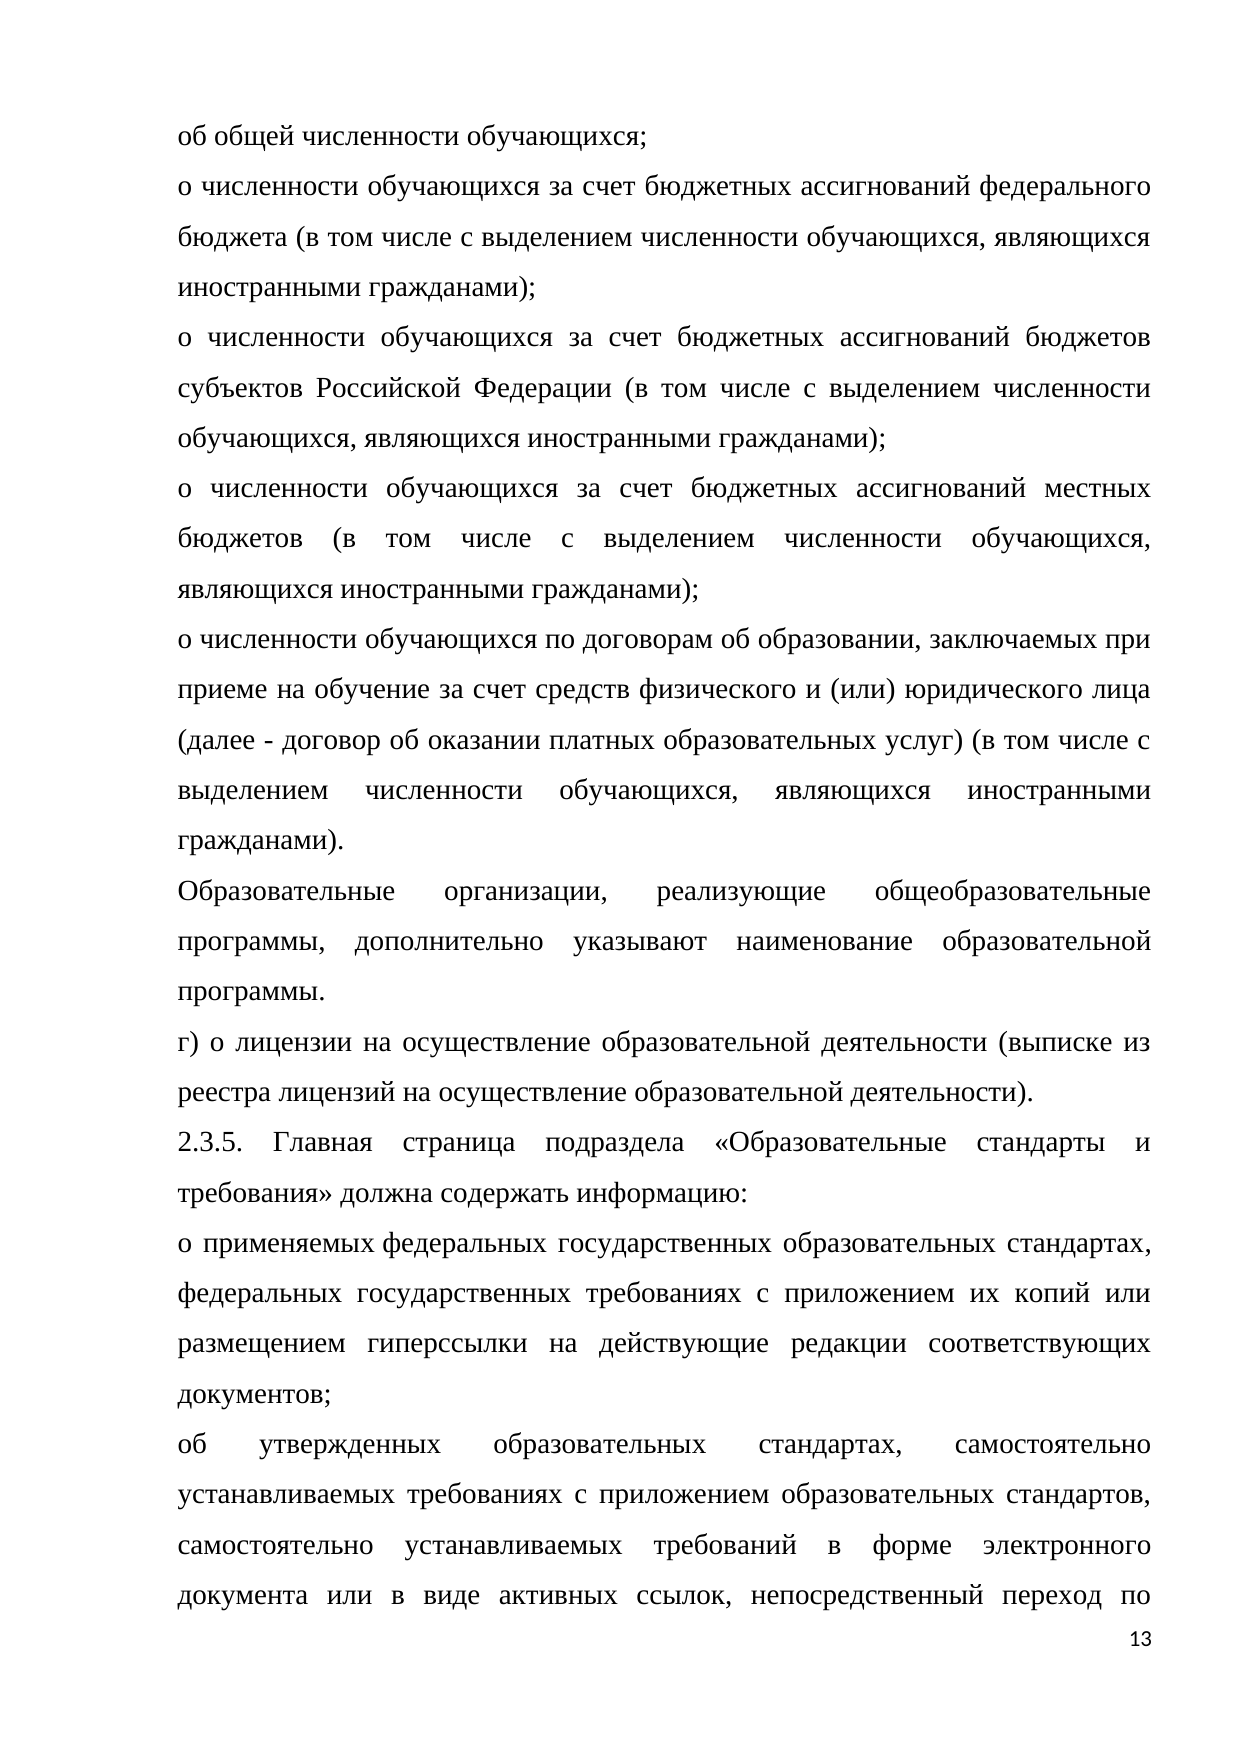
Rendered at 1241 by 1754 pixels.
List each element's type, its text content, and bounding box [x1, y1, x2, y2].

text об общей численности обучающихся; [177, 118, 1152, 152]
text о численности обучающихся за счет бюджетных ассигнований федерального бюджета (в том числе с выделением численности обучающихся, являющихся иностранными гражданами); [177, 168, 1152, 303]
text г) о лицензии на осуществление образовательной деятельности (выписке из реестра лицензий на осуществление образовательной деятельности). [177, 1024, 1152, 1108]
text о численности обучающихся за счет бюджетных ассигнований местных бюджетов (в том числе с выделением численности обучающихся, являющихся иностранными гражданами); [177, 470, 1152, 604]
text Образовательные организации, реализующие общеобразовательные программы, дополнительно указывают наименование образовательной программы. [177, 873, 1152, 1007]
text о применяемых федеральных государственных образовательных стандартах, федеральных государственных требованиях с приложением их копий или размещением гиперссылки на действующие редакции соответствующих документов; [177, 1225, 1152, 1409]
text 2.3.5. Главная страница подраздела «Образовательные стандарты и требования» должна содержать информацию: [177, 1124, 1152, 1208]
text о численности обучающихся за счет бюджетных ассигнований бюджетов субъектов Российской Федерации (в том числе с выделением численности обучающихся, являющихся иностранными гражданами); [177, 319, 1152, 453]
text о численности обучающихся по договорам об образовании, заключаемых при приеме на обучение за счет средств физического и (или) юридического лица (далее - договор об оказании платных образовательных услуг) (в том числе с выделением численности обучающихся, являющихся иностранными гражданами). [177, 621, 1152, 856]
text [177, 1426, 1152, 1611]
